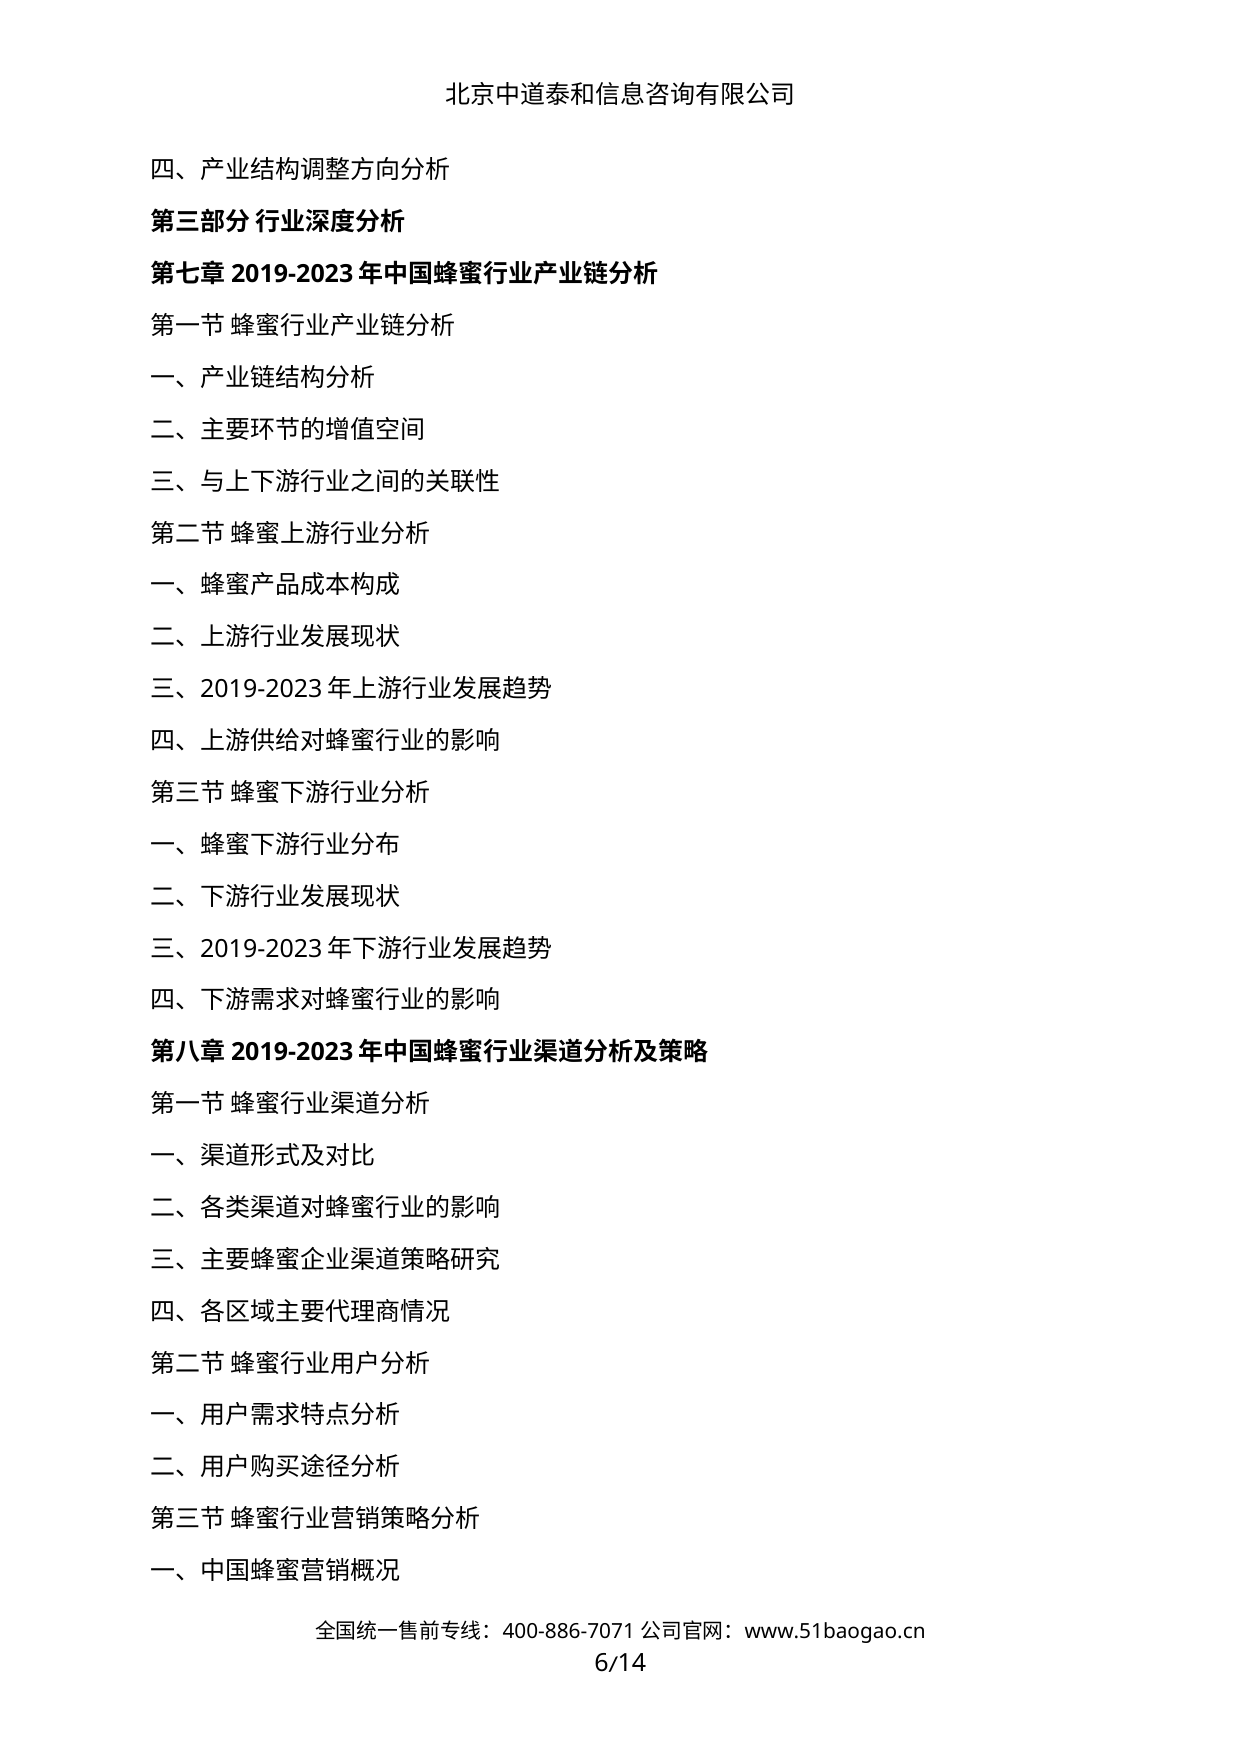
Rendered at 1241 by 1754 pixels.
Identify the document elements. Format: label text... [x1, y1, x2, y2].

text 二、各类渠道对蜂蜜行业的影响 [150, 1187, 1090, 1224]
text 第二节 蜂蜜行业用户分析 [150, 1343, 1090, 1379]
text 一、渠道形式及对比 [150, 1136, 1090, 1172]
text 一、产业链结构分析 [150, 357, 1090, 394]
text 四、各区域主要代理商情况 [150, 1291, 1090, 1327]
text 一、蜂蜜下游行业分布 [150, 824, 1090, 861]
text 四、下游需求对蜂蜜行业的影响 [150, 980, 1090, 1016]
text 第一节 蜂蜜行业产业链分析 [150, 306, 1090, 342]
text 第三节 蜂蜜行业营销策略分析 [150, 1499, 1090, 1535]
text 三、与上下游行业之间的关联性 [150, 461, 1090, 497]
text 第七章 2019-2023年中国蜂蜜行业产业链分析 [150, 254, 1090, 290]
text 第三部分 行业深度分析 [150, 202, 1090, 238]
text 三、主要蜂蜜企业渠道策略研究 [150, 1239, 1090, 1276]
text 二、主要环节的增值空间 [150, 409, 1090, 446]
text 一、用户需求特点分析 [150, 1395, 1090, 1431]
text 四、上游供给对蜂蜜行业的影响 [150, 721, 1090, 757]
text 四、产业结构调整方向分析 [150, 150, 1090, 186]
text 二、下游行业发展现状 [150, 876, 1090, 912]
text 一、蜂蜜产品成本构成 [150, 565, 1090, 601]
text 第二节 蜂蜜上游行业分析 [150, 513, 1090, 549]
text 第八章 2019-2023年中国蜂蜜行业渠道分析及策略 [150, 1032, 1090, 1068]
text 二、用户购买途径分析 [150, 1447, 1090, 1483]
text 第一节 蜂蜜行业渠道分析 [150, 1084, 1090, 1120]
text 三、2019-2023年上游行业发展趋势 [150, 669, 1090, 705]
text 三、2019-2023年下游行业发展趋势 [150, 928, 1090, 964]
text 一、中国蜂蜜营销概况 [150, 1551, 1090, 1587]
text 第三节 蜂蜜下游行业分析 [150, 772, 1090, 809]
text 二、上游行业发展现状 [150, 617, 1090, 653]
